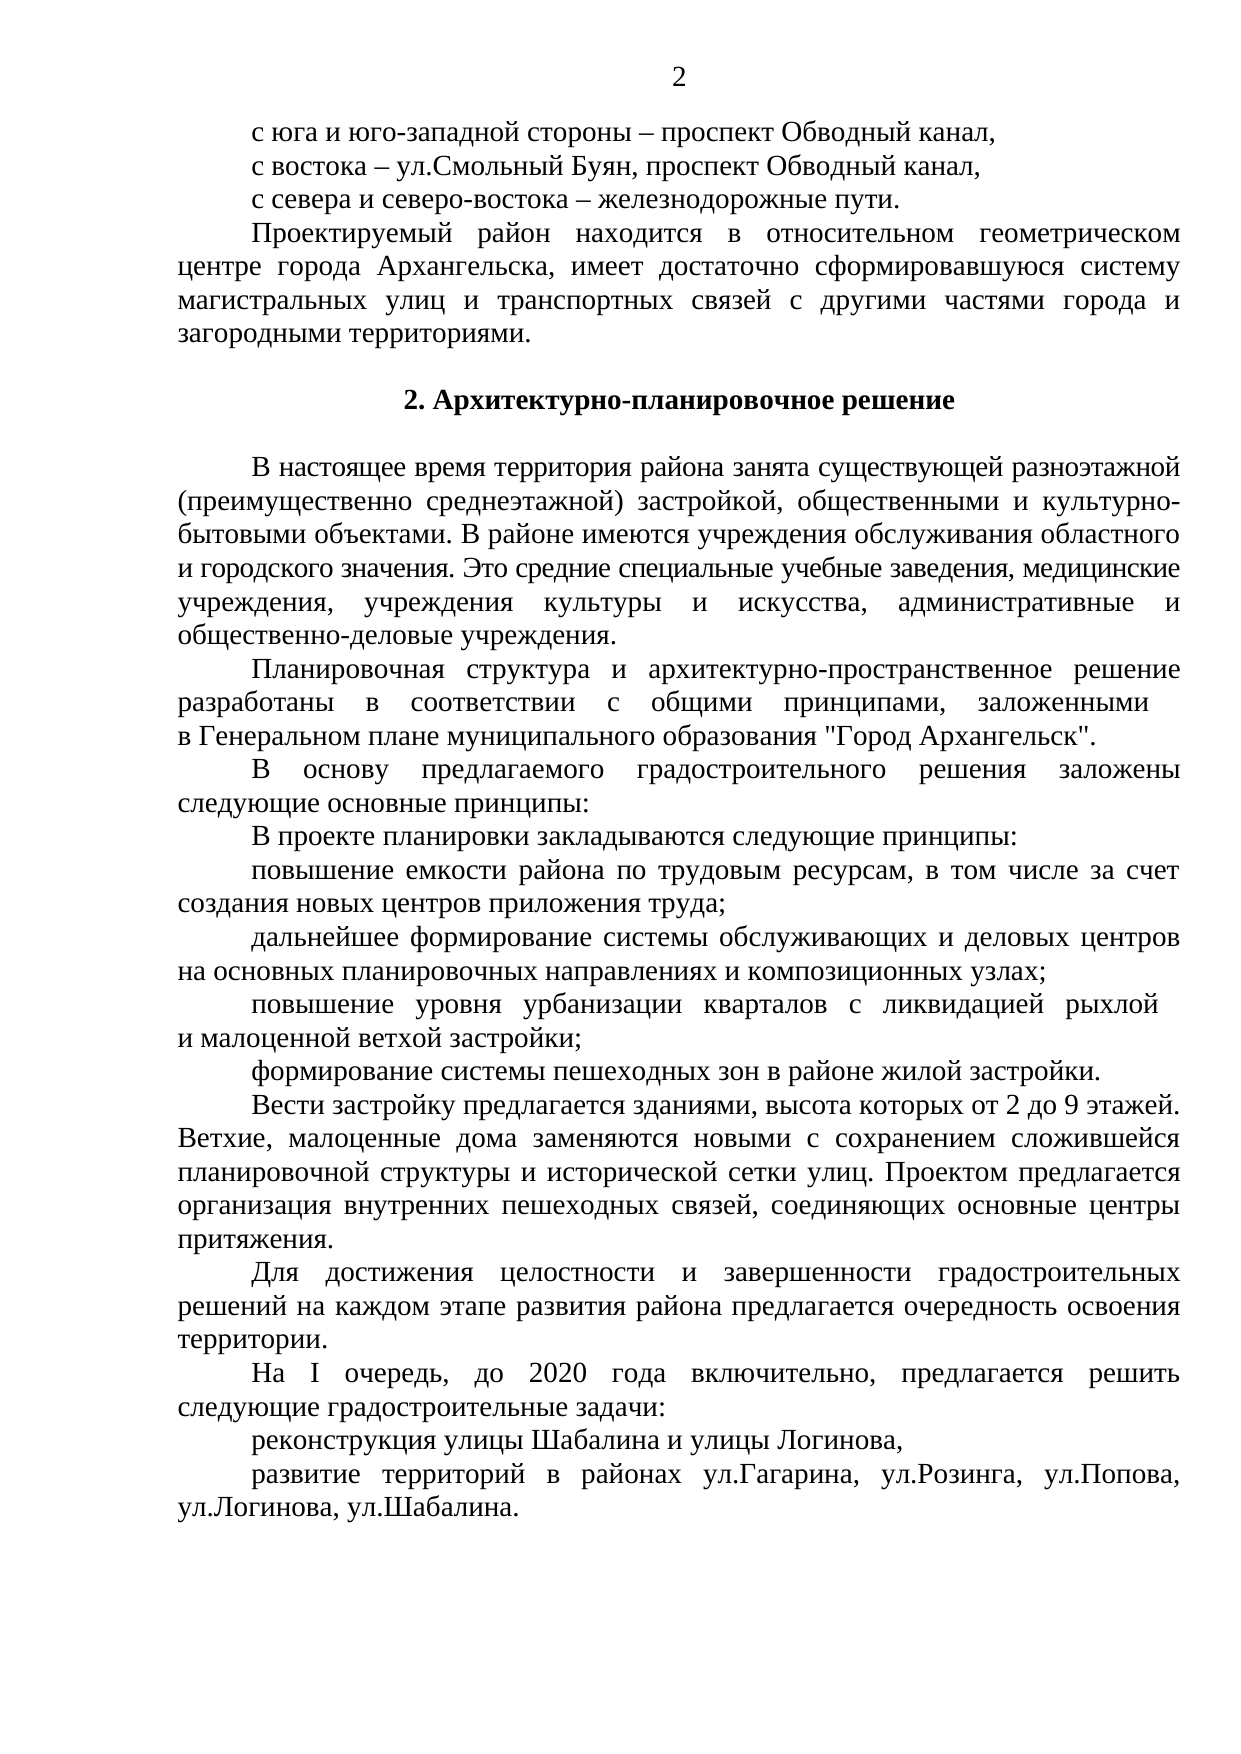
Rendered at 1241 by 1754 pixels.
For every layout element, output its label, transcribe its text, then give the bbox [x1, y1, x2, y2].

text с востока – ул.Смольный Буян, проспект Обводный канал, [177, 148, 1181, 181]
text Вести застройку предлагается зданиями, высота которых от 2 до 9 этажей. Ветхие, малоценные дома заменяются новыми с сохранением сложившейся планировочной структуры и исторической сетки улиц. Проектом предлагается организация внутренних пешеходных связей, соединяющих основные центры притяжения. [177, 1087, 1181, 1254]
text с севера и северо-востока – железнодорожные пути. [177, 181, 1181, 215]
text повышение уровня урбанизации кварталов с ликвидацией рыхлой и малоценной ветхой застройки; [177, 986, 1181, 1053]
text Планировочная структура и архитектурно-пространственное решение разработаны в соответствии с общими принципами, заложенными в Генеральном плане муниципального образования "Город Архангельск". [177, 651, 1181, 751]
text В основу предлагаемого градостроительного решения заложены следующие основные принципы: [177, 751, 1181, 818]
text реконструкция улицы Шабалина и улицы Логинова, [177, 1422, 1181, 1456]
text Проектируемый район находится в относительном геометрическом центре города Архангельска, имеет достаточно сформировавшуюся систему магистральных улиц и транспортных связей с другими частями города и загородными территориями. [177, 215, 1181, 349]
text В настоящее время территория района занята существующей разноэтажной (преимущественно среднеэтажной) застройкой, общественными и культурно-бытовыми объектами. В районе имеются учреждения обслуживания областного и городского значения. Это средние специальные учебные заведения, медицинские учреждения, учреждения культуры и искусства, административные и общественно-деловые учреждения. [177, 449, 1181, 651]
text развитие территорий в районах ул.Гагарина, ул.Розинга, ул.Попова, ул.Логинова, ул.Шабалина. [177, 1456, 1181, 1523]
text повышение емкости района по трудовым ресурсам, в том числе за счет создания новых центров приложения труда; [177, 852, 1181, 919]
text Для достижения целостности и завершенности градостроительных решений на каждом этапе развития района предлагается очередность освоения территории. [177, 1254, 1181, 1355]
text 2. Архитектурно-планировочное решение [177, 382, 1181, 416]
text В проекте планировки закладываются следующие принципы: [177, 818, 1181, 852]
text На I очередь, до 2020 года включительно, предлагается решить следующие градостроительные задачи: [177, 1355, 1181, 1422]
text формирование системы пешеходных зон в районе жилой застройки. [177, 1053, 1181, 1087]
text дальнейшее формирование системы обслуживающих и деловых центров на основных планировочных направлениях и композиционных узлах; [177, 919, 1181, 986]
text с юга и юго-западной стороны – проспект Обводный канал, [177, 114, 1181, 148]
